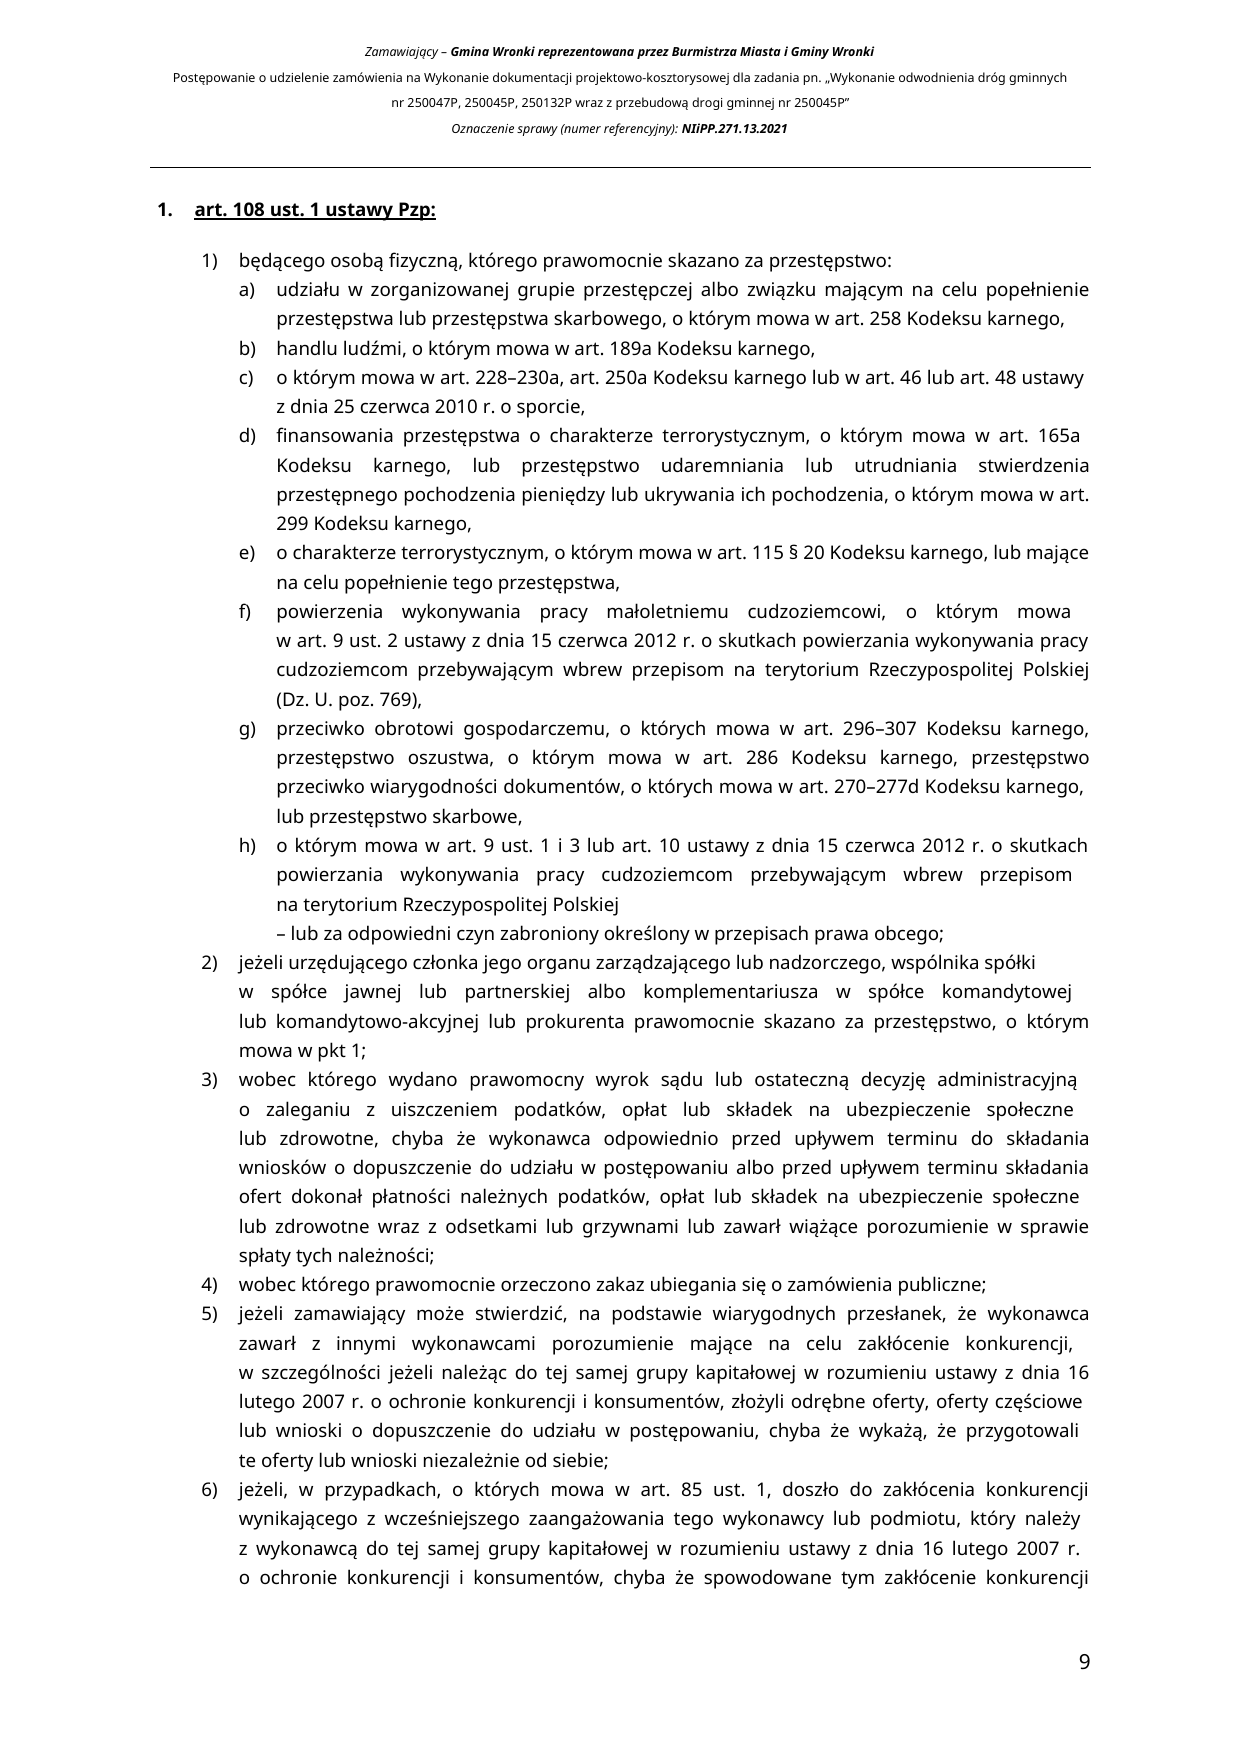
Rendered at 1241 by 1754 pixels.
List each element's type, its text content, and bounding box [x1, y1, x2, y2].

list art. 108 ust. 1 ustawy Pzp: [157, 196, 1090, 222]
list – lub za odpowiedni czyn zabroniony określony w przepisach prawa obcego; [276, 920, 1090, 946]
list finansowania przestępstwa o charakterze terrorystycznym, o którym mowa w art. 165a Kodeksu karnego, lub przestępstwo udaremniania lub utrudniania stwierdzenia przestępnego pochodzenia pieniędzy lub ukrywania ich pochodzenia, o którym mowa w art. 299 Kodeksu karnego, [239, 423, 1090, 536]
list przeciwko obrotowi gospodarczemu, o których mowa w art. 296–307 Kodeksu karnego, przestępstwo oszustwa, o którym mowa w art. 286 Kodeksu karnego, przestępstwo przeciwko wiarygodności dokumentów, o których mowa w art. 270–277d Kodeksu karnego, lub przestępstwo skarbowe, [239, 715, 1090, 829]
list handlu ludźmi, o którym mowa w art. 189a Kodeksu karnego, [239, 335, 1090, 360]
list wobec którego prawomocnie orzeczono zakaz ubiegania się o zamówienia publiczne; [201, 1271, 1090, 1297]
list w spółce jawnej lub partnerskiej albo komplementariusza w spółce komandytowej lub komandytowo-akcyjnej lub prokurenta prawomocnie skazano za przestępstwo, o którym mowa w pkt 1; [239, 979, 1090, 1063]
list jeżeli urzędującego członka jego organu zarządzającego lub nadzorczego, wspólnika spółki [201, 949, 1090, 975]
list o którym mowa w art. 9 ust. 1 i 3 lub art. 10 ustawy z dnia 15 czerwca 2012 r. o skutkach powierzania wykonywania pracy cudzoziemcom przebywającym wbrew przepisom na terytorium Rzeczypospolitej Polskiej [239, 832, 1090, 916]
list powierzenia wykonywania pracy małoletniemu cudzoziemcowi, o którym mowa w art. 9 ust. 2 ustawy z dnia 15 czerwca 2012 r. o skutkach powierzania wykonywania pracy cudzoziemcom przebywającym wbrew przepisom na terytorium Rzeczypospolitej Polskiej (Dz. U. poz. 769), [239, 598, 1090, 712]
list udziału w zorganizowanej grupie przestępczej albo związku mającym na celu popełnienie przestępstwa lub przestępstwa skarbowego, o którym mowa w art. 258 Kodeksu karnego, [239, 276, 1090, 331]
list o charakterze terrorystycznym, o którym mowa w art. 115 § 20 Kodeksu karnego, lub mające na celu popełnienie tego przestępstwa, [239, 540, 1090, 594]
list o którym mowa w art. 228–230a, art. 250a Kodeksu karnego lub w art. 46 lub art. 48 ustawy z dnia 25 czerwca 2010 r. o sporcie, [239, 364, 1090, 419]
list wobec którego wydano prawomocny wyrok sądu lub ostateczną decyzję administracyjną o zaleganiu z uiszczeniem podatków, opłat lub składek na ubezpieczenie społeczne lub zdrowotne, chyba że wykonawca odpowiednio przed upływem terminu do składania wniosków o dopuszczenie do udziału w postępowaniu albo przed upływem terminu składania ofert dokonał płatności należnych podatków, opłat lub składek na ubezpieczenie społeczne lub zdrowotne wraz z odsetkami lub grzywnami lub zawarł wiążące porozumienie w sprawie spłaty tych należności; [201, 1067, 1090, 1268]
list będącego osobą fizyczną, którego prawomocnie skazano za przestępstwo: [201, 247, 1090, 272]
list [201, 1476, 1090, 1590]
list jeżeli zamawiający może stwierdzić, na podstawie wiarygodnych przesłanek, że wykonawca zawarł z innymi wykonawcami porozumienie mające na celu zakłócenie konkurencji, w szczególności jeżeli należąc do tej samej grupy kapitałowej w rozumieniu ustawy z dnia 16 lutego 2007 r. o ochronie konkurencji i konsumentów, złożyli odrębne oferty, oferty częściowe lub wnioski o dopuszczenie do udziału w postępowaniu, chyba że wykażą, że przygotowali te oferty lub wnioski niezależnie od siebie; [201, 1301, 1090, 1473]
